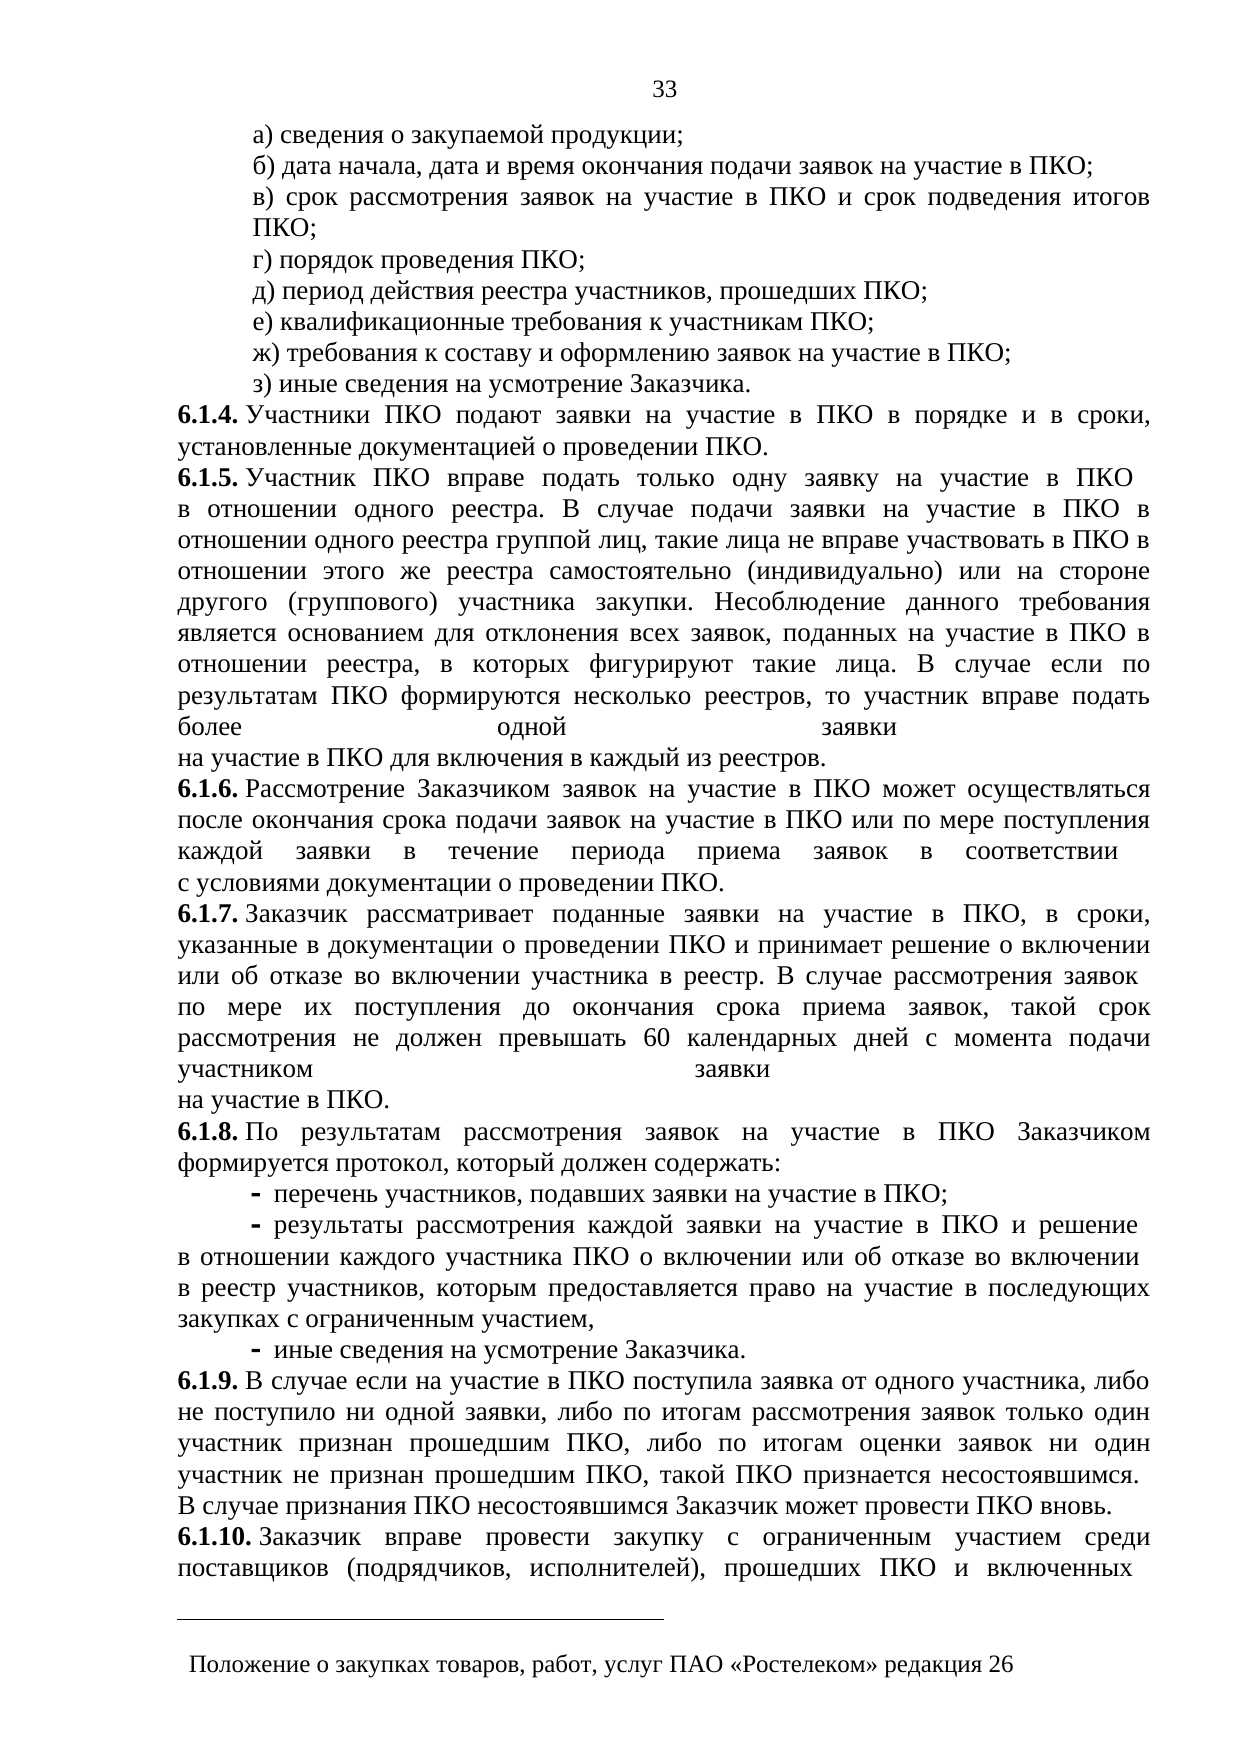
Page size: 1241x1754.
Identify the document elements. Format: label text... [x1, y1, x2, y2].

list иные сведения на усмотрение Заказчика. [177, 1333, 1152, 1364]
text з) иные сведения на усмотрение Заказчика. [252, 367, 1152, 398]
list Рассмотрение Заказчиком заявок на участие в ПКО может осуществляться после окончания срока подачи заявок на участие в ПКО или по мере поступления каждой заявки в течение периода приема заявок в соответствии с условиями документации о проведении ПКО. [177, 772, 1152, 897]
text в) срок рассмотрения заявок на участие в ПКО и срок подведения итогов ПКО; [252, 180, 1152, 243]
text ж) требования к составу и оформлению заявок на участие в ПКО; [252, 336, 1152, 367]
list Участники ПКО подают заявки на участие в ПКО в порядке и в сроки, установленные документацией о проведении ПКО. [177, 398, 1152, 461]
list Участник ПКО вправе подать только одну заявку на участие в ПКО в отношении одного реестра. В случае подачи заявки на участие в ПКО в отношении одного реестра группой лиц, такие лица не вправе участвовать в ПКО в отношении этого же реестра самостоятельно (индивидуально) или на стороне другого (группового) участника закупки. Несоблюдение данного требования является основанием для отклонения всех заявок, поданных на участие в ПКО в отношении реестра, в которых фигурируют такие лица. В случае если по результатам ПКО формируются несколько реестров, то участник вправе подать более одной заявки на участие в ПКО для включения в каждый из реестров. [177, 461, 1152, 772]
text г) порядок проведения ПКО; [252, 243, 1152, 274]
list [177, 1520, 1152, 1582]
text д) период действия реестра участников, прошедших ПКО; [252, 274, 1152, 305]
list По результатам рассмотрения заявок на участие в ПКО Заказчиком формируется протокол, который должен содержать: [177, 1115, 1152, 1177]
text е) квалификационные требования к участникам ПКО; [252, 305, 1152, 336]
list Заказчик рассматривает поданные заявки на участие в ПКО, в сроки, указанные в документации о проведении ПКО и принимает решение о включении или об отказе во включении участника в реестр. В случае рассмотрения заявок по мере их поступления до окончания срока приема заявок, такой срок рассмотрения не должен превышать 60 календарных дней с момента подачи участником заявки на участие в ПКО. [177, 897, 1152, 1115]
text б) дата начала, дата и время окончания подачи заявок на участие в ПКО; [252, 149, 1152, 180]
list результаты рассмотрения каждой заявки на участие в ПКО и решение в отношении каждого участника ПКО о включении или об отказе во включении в реестр участников, которым предоставляется право на участие в последующих закупках с ограниченным участием, [177, 1208, 1152, 1333]
list В случае если на участие в ПКО поступила заявка от одного участника, либо не поступило ни одной заявки, либо по итогам рассмотрения заявок только один участник признан прошедшим ПКО, либо по итогам оценки заявок ни один участник не признан прошедшим ПКО, такой ПКО признается несостоявшимся. В случае признания ПКО несостоявшимся Заказчик может провести ПКО вновь. [177, 1364, 1152, 1520]
list перечень участников, подавших заявки на участие в ПКО; [177, 1177, 1152, 1208]
text а) сведения о закупаемой продукции; [252, 118, 1152, 149]
